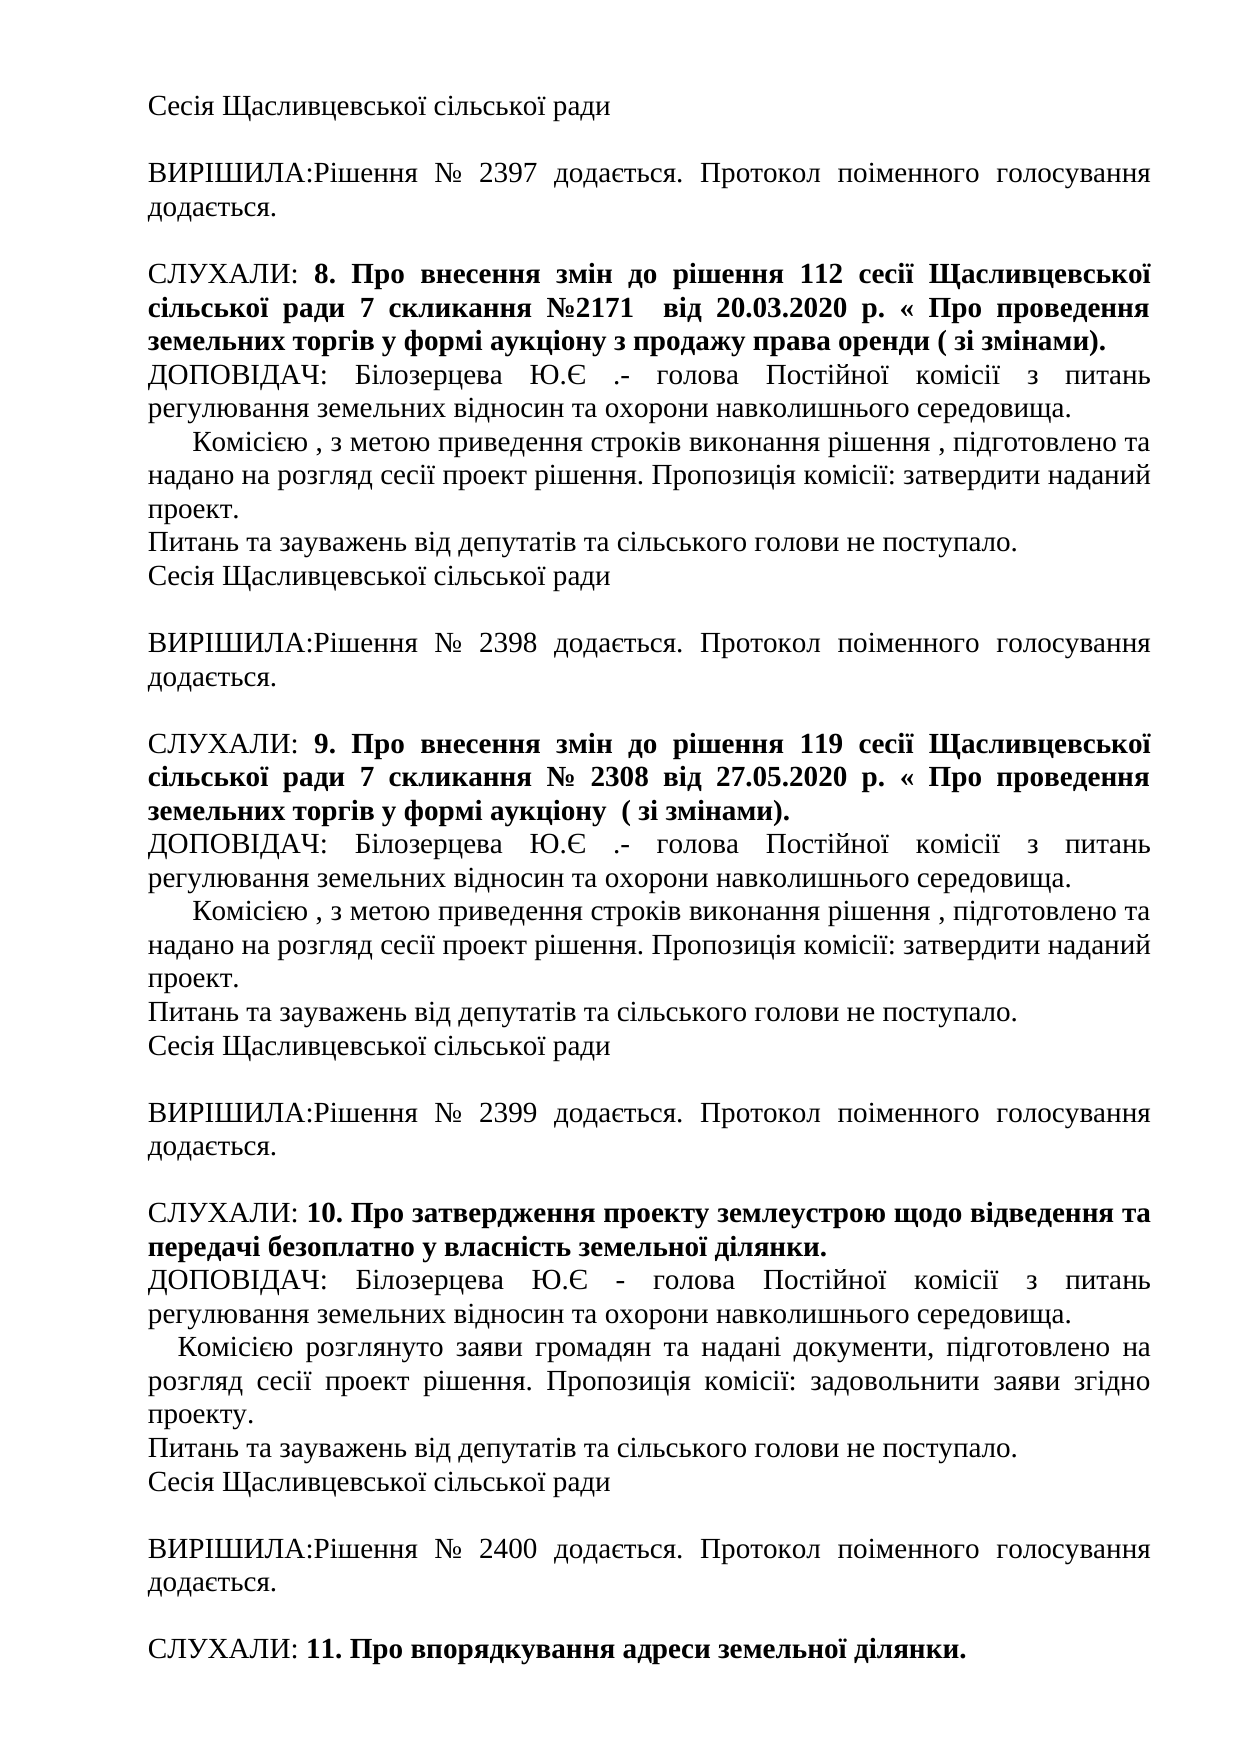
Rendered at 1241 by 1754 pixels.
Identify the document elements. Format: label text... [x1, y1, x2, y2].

text Питань та зауважень від депутатів та сільського голови не поступало. [148, 1430, 1152, 1464]
text СЛУХАЛИ: 8. Про внесення змін до рішення 112 сесії Щасливцевської сільської ради 7 скликання №2171 від 20.03.2020 р. « Про проведення земельних торгів у формі аукціону з продажу права оренди ( зі змінами). [148, 256, 1152, 357]
text Сесія Щасливцевської сільської ради [148, 558, 1152, 592]
text СЛУХАЛИ: 11. Про впорядкування адреси земельної ділянки. [148, 1631, 1152, 1665]
text СЛУХАЛИ: 10. Про затвердження проекту землеустрою щодо відведення та передачі безоплатно у власність земельної ділянки. [148, 1195, 1152, 1262]
text Сесія Щасливцевської сільської ради [148, 1464, 1152, 1497]
text Сесія Щасливцевської сільської ради [148, 88, 1152, 122]
text Комісією , з метою приведення строків виконання рішення , підготовлено та надано на розгляд сесії проект рішення. Пропозиція комісії: затвердити наданий проект. [148, 424, 1152, 524]
text ВИРІШИЛА:Рішення № 2400 додається. Протокол поіменного голосування додається. [148, 1531, 1152, 1598]
text ВИРІШИЛА:Рішення № 2399 додається. Протокол поіменного голосування додається. [148, 1095, 1152, 1162]
text ВИРІШИЛА:Рішення № 2397 додається. Протокол поіменного голосування додається. [148, 156, 1152, 223]
text Комісією , з метою приведення строків виконання рішення , підготовлено та надано на розгляд сесії проект рішення. Пропозиція комісії: затвердити наданий проект. [148, 893, 1152, 994]
text ДОПОВІДАЧ: Білозерцева Ю.Є - голова Постійної комісії з питань регулювання земельних відносин та охорони навколишнього середовища. [148, 1262, 1152, 1329]
text Комісією розглянуто заяви громадян та надані документи, підготовлено на розгляд сесії проект рішення. Пропозиція комісії: задовольнити заяви згідно проекту. [148, 1329, 1152, 1430]
text Сесія Щасливцевської сільської ради [148, 1028, 1152, 1061]
text ДОПОВІДАЧ: Білозерцева Ю.Є .- голова Постійної комісії з питань регулювання земельних відносин та охорони навколишнього середовища. [148, 357, 1152, 424]
text ВИРІШИЛА:Рішення № 2398 додається. Протокол поіменного голосування додається. [148, 625, 1152, 692]
text Питань та зауважень від депутатів та сільського голови не поступало. [148, 994, 1152, 1028]
text Питань та зауважень від депутатів та сільського голови не поступало. [148, 524, 1152, 558]
text СЛУХАЛИ: 9. Про внесення змін до рішення 119 сесії Щасливцевської сільської ради 7 скликання № 2308 від 27.05.2020 р. « Про проведення земельних торгів у формі аукціону ( зі змінами). [148, 726, 1152, 826]
text ДОПОВІДАЧ: Білозерцева Ю.Є .- голова Постійної комісії з питань регулювання земельних відносин та охорони навколишнього середовища. [148, 826, 1152, 893]
